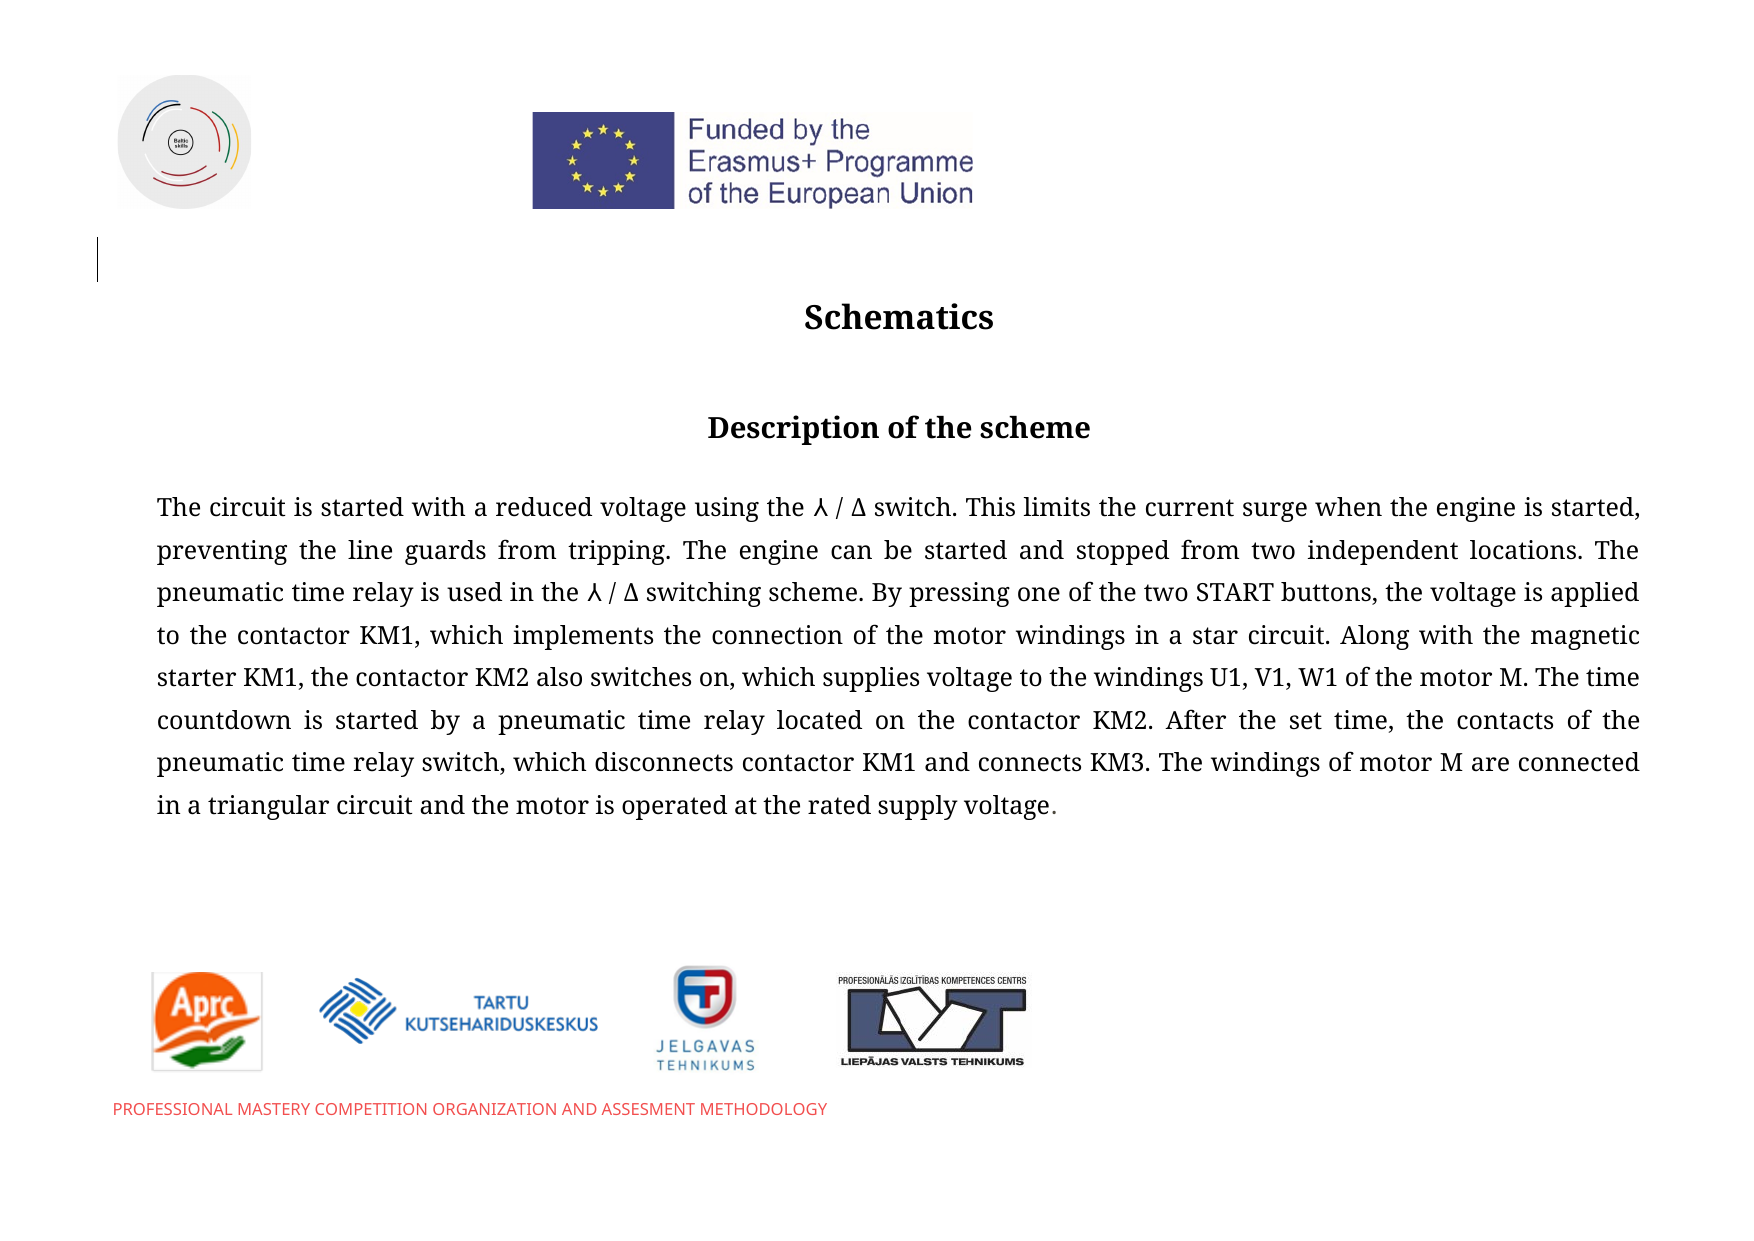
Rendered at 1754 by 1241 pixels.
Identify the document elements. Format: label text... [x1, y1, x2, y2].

text Schematics [157, 294, 1642, 339]
picture [312, 972, 606, 1049]
text Description of the scheme [157, 407, 1642, 447]
picture [532, 112, 973, 209]
picture [835, 972, 1032, 1068]
picture [117, 75, 252, 209]
picture [629, 944, 780, 1097]
text The circuit is started with a reduced voltage using the ⅄ / Δ switch. This limits the current surge when the engine is started, preventing the line guards from tripping. The engine can be started and stopped from two independent locations. The pneumatic time relay is used in the ⅄ / Δ switching scheme. By pressing one of the two START buttons, the voltage is applied to the contactor KM1, which implements the connection of the motor windings in a star circuit. Along with the magnetic starter KM1, the contactor KM2 also switches on, which supplies voltage to the windings U1, V1, W1 of the motor M. The time countdown is started by a pneumatic time relay located on the contactor KM2. After the set time, the contacts of the pneumatic time relay switch, which disconnects contactor KM1 and connects KM3. The windings of motor M are connected in a triangular circuit and the motor is operated at the rated supply voltage. [157, 490, 1642, 822]
picture [150, 972, 264, 1075]
